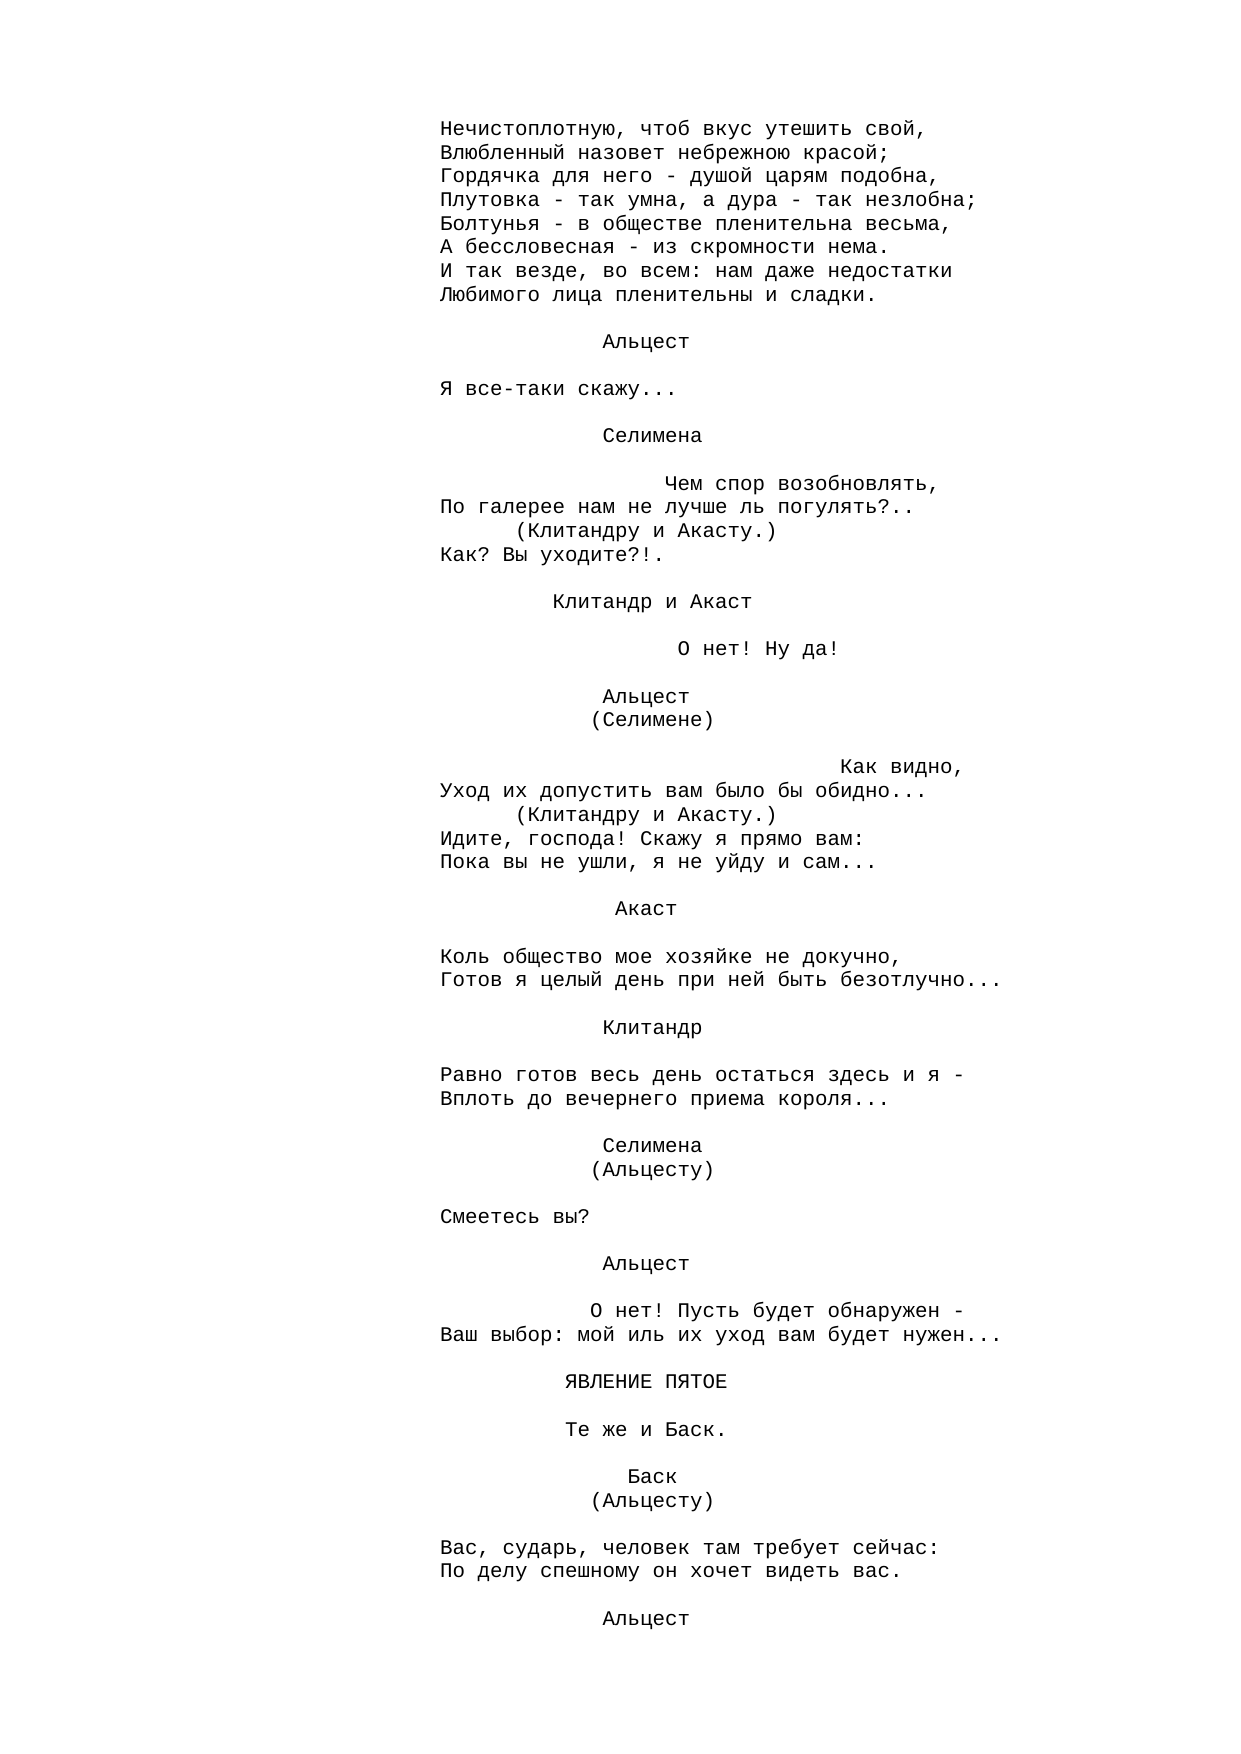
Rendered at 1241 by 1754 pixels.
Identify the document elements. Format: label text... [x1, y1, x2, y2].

text (Клитандру и Акасту.) [177, 520, 1152, 544]
text (Альцесту) [177, 1158, 1152, 1182]
text Коль общество мое хозяйке не докучно, [177, 946, 1152, 969]
text (Альцесту) [177, 1489, 1152, 1513]
text Альцест [177, 1253, 1152, 1277]
text Ваш выбор: мой иль их уход вам будет нужен... [177, 1324, 1152, 1348]
text Альцест [177, 1608, 1152, 1631]
text О нет! Пусть будет обнаружен - [177, 1300, 1152, 1324]
text Я все-таки скажу... [177, 378, 1152, 402]
text Вплоть до вечернего приема короля... [177, 1088, 1152, 1111]
text Смеетесь вы? [177, 1206, 1152, 1229]
text Уход их допустить вам было бы обидно... [177, 780, 1152, 804]
text Гордячка для него - душой царям подобна, [177, 165, 1152, 189]
text Селимена [177, 1135, 1152, 1158]
text О нет! Ну да! [177, 638, 1152, 662]
text Те же и Баск. [177, 1419, 1152, 1442]
text Вас, сударь, человек там требует сейчас: [177, 1537, 1152, 1561]
text Готов я целый день при ней быть безотлучно... [177, 969, 1152, 993]
text Болтунья - в обществе пленительна весьма, [177, 213, 1152, 236]
text Акаст [177, 898, 1152, 922]
text Как? Вы уходите?!. [177, 544, 1152, 567]
text Пока вы не ушли, я не уйду и сам... [177, 851, 1152, 875]
text Плутовка - так умна, а дура - так незлобна; [177, 189, 1152, 213]
text ЯВЛЕНИЕ ПЯТОЕ [177, 1371, 1152, 1395]
text Альцест [177, 686, 1152, 709]
text (Селимене) [177, 709, 1152, 733]
text А бессловесная - из скромности нема. [177, 236, 1152, 260]
text Клитандр [177, 1017, 1152, 1040]
text Селимена [177, 426, 1152, 449]
text Нечистоплотную, чтоб вкус утешить свой, [177, 118, 1152, 142]
text Альцест [177, 331, 1152, 354]
text Чем спор возобновлять, [177, 473, 1152, 496]
text Как видно, [177, 757, 1152, 780]
text По делу спешному он хочет видеть вас. [177, 1561, 1152, 1584]
text (Клитандру и Акасту.) [177, 804, 1152, 827]
text Идите, господа! Скажу я прямо вам: [177, 827, 1152, 851]
text Клитандр и Акаcт [177, 591, 1152, 615]
text Баск [177, 1466, 1152, 1489]
text По галерее нам не лучше ль погулять?.. [177, 496, 1152, 520]
text Любимого лица пленительны и сладки. [177, 284, 1152, 307]
text И так везде, во всем: нам даже недостатки [177, 260, 1152, 284]
text Равно готов весь день остаться здесь и я - [177, 1064, 1152, 1088]
text Влюбленный назовет небрежною красой; [177, 142, 1152, 165]
